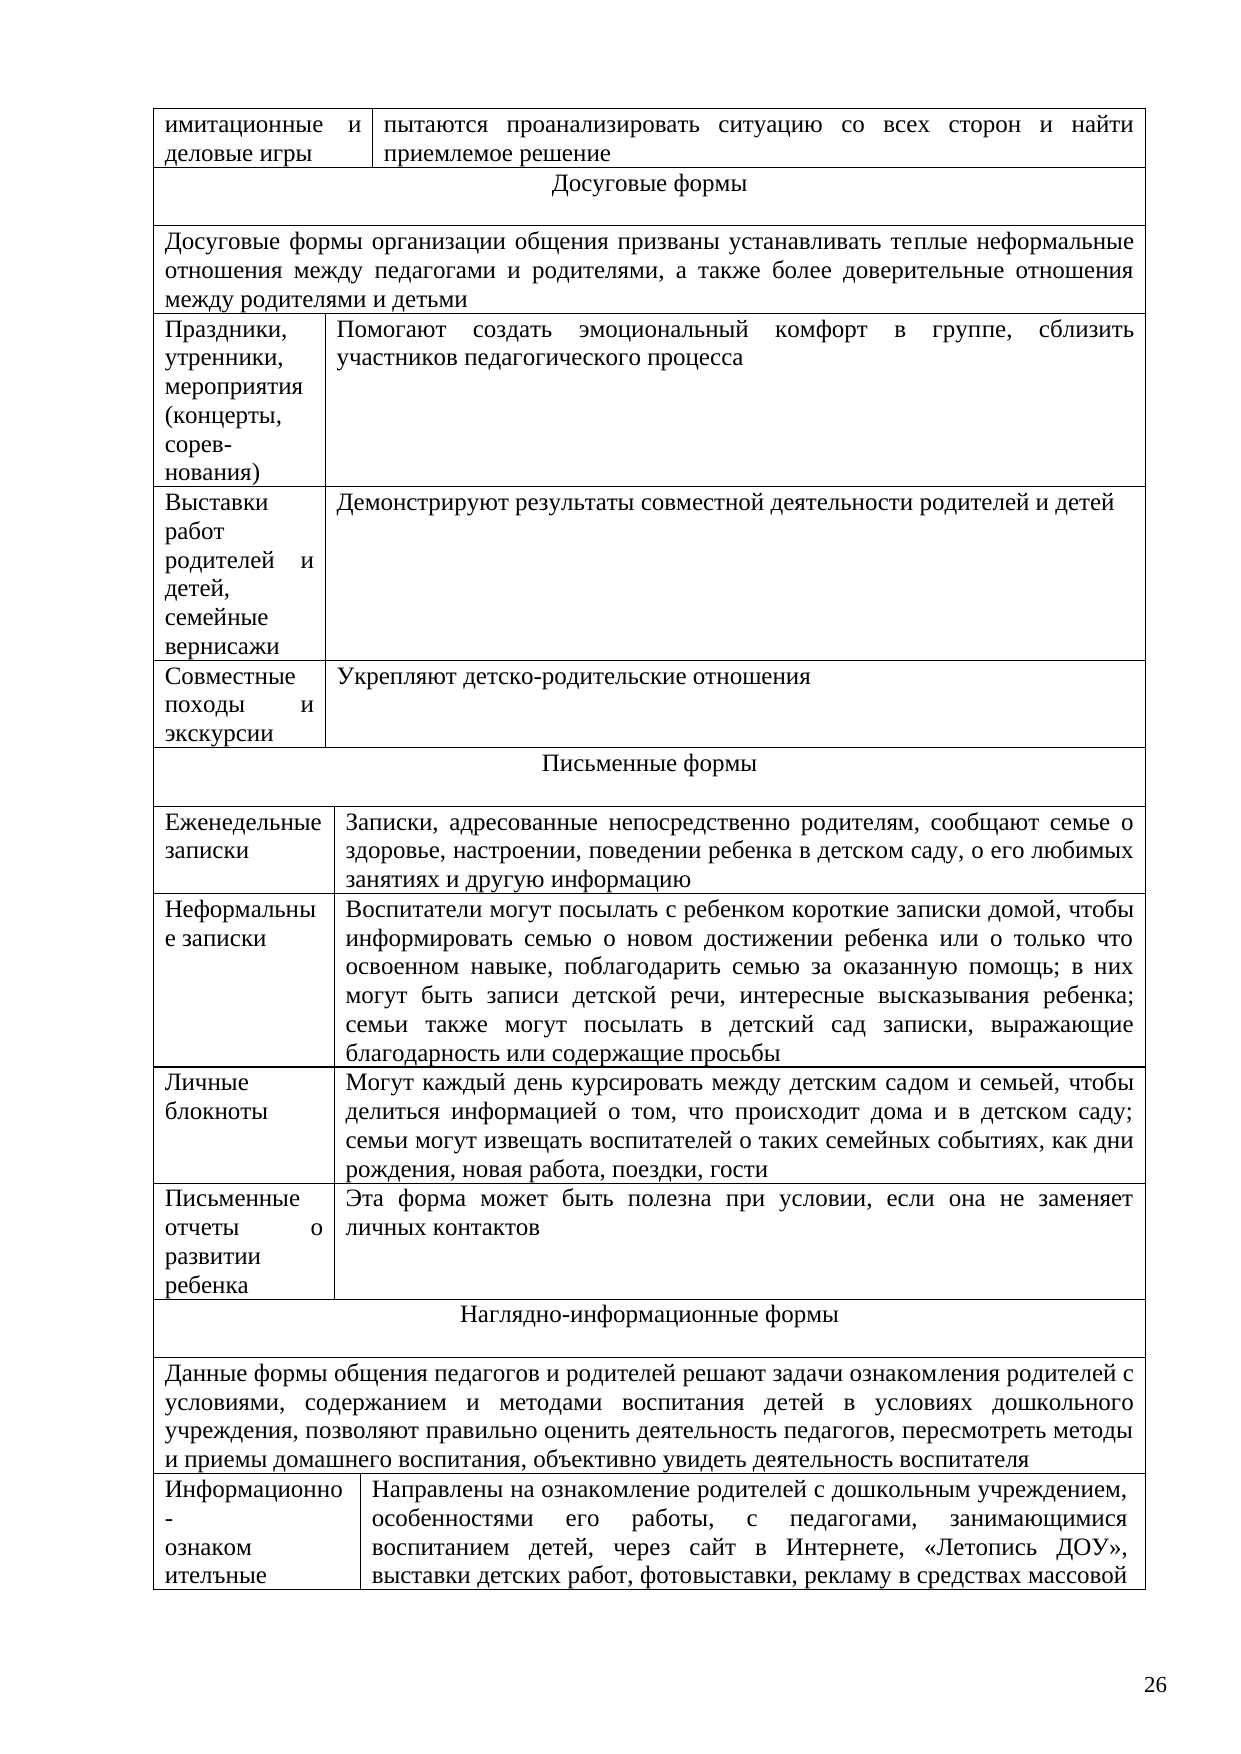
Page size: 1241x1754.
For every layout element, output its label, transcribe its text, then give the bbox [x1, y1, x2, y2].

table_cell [154, 109, 372, 167]
table_cell Выставки работ родителей и детей, семейные вернисажи [154, 487, 325, 660]
table_cell Воспитатели могут посылать с ребенком короткие записки домой, чтобы информировать семью о новом достижении ребенка или о только что освоенном навыке, поблагодарить семью за оказанную помощь; в них могут быть записи детской речи, интересные высказывания ребенка; семьи также могут посылать в детский сад записки, выражающие благодарность или содержащие просьбы [335, 894, 1145, 1066]
table_cell Могут каждый день курсировать между детским садом и семьей, чтобы делиться информацией о том, что происходит дома и в детском саду; семьи могут извещать воспитателей о таких семейных событиях, как дни рождения, новая работа, поездки, гости [335, 1068, 1145, 1182]
table_cell Неформальные записки [154, 894, 334, 1066]
table_cell Еженедельные записки [154, 807, 334, 893]
table_cell Личные блокноты [154, 1068, 334, 1182]
table_cell Данные формы общения педагогов и родителей решают задачи ознакомления родителей с условиями, содержанием и методами воспитания детей в условиях дошкольного учреждения, позволяют правильно оценить деятельность педагогов, пересмотреть методы и приемы домашнего воспитания, объективно увидеть деятельность воспитателя [154, 1358, 1145, 1473]
table_cell Совместные походы и экскурсии [154, 661, 325, 747]
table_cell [361, 1474, 1145, 1589]
table_cell Праздники, утренники, мероприятия (концерты, соревнования) [154, 314, 325, 486]
table_cell Помогают создать эмоциональный комфорт в группе, сблизить участников педагогического процесса [326, 314, 1145, 486]
table_cell Наглядно-информационные формы [154, 1300, 1145, 1357]
table_cell Письменные отчеты о развитии ребенка [154, 1184, 334, 1298]
table_cell Досуговые формы организации общения призваны устанавливать теплые неформальные отношения между педагогами и родителями, а также более доверительные отношения между родителями и детьми [154, 226, 1145, 313]
table_cell Письменные формы [154, 748, 1145, 806]
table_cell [154, 1474, 360, 1589]
table_cell Досуговые формы [154, 168, 1145, 225]
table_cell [373, 109, 1145, 167]
table_cell Записки, адресованные непосредственно родителям, сообщают семье о здоровье, настроении, поведении ребенка в детском саду, о его любимых занятиях и другую информацию [335, 807, 1145, 893]
table_cell Укрепляют детско-родительские отношения [326, 661, 1145, 747]
table_cell Демонстрируют результаты совместной деятельности родителей и детей [326, 487, 1145, 660]
table_cell Эта форма может быть полезна при условии, если она не заменяет личных контактов [335, 1184, 1145, 1298]
